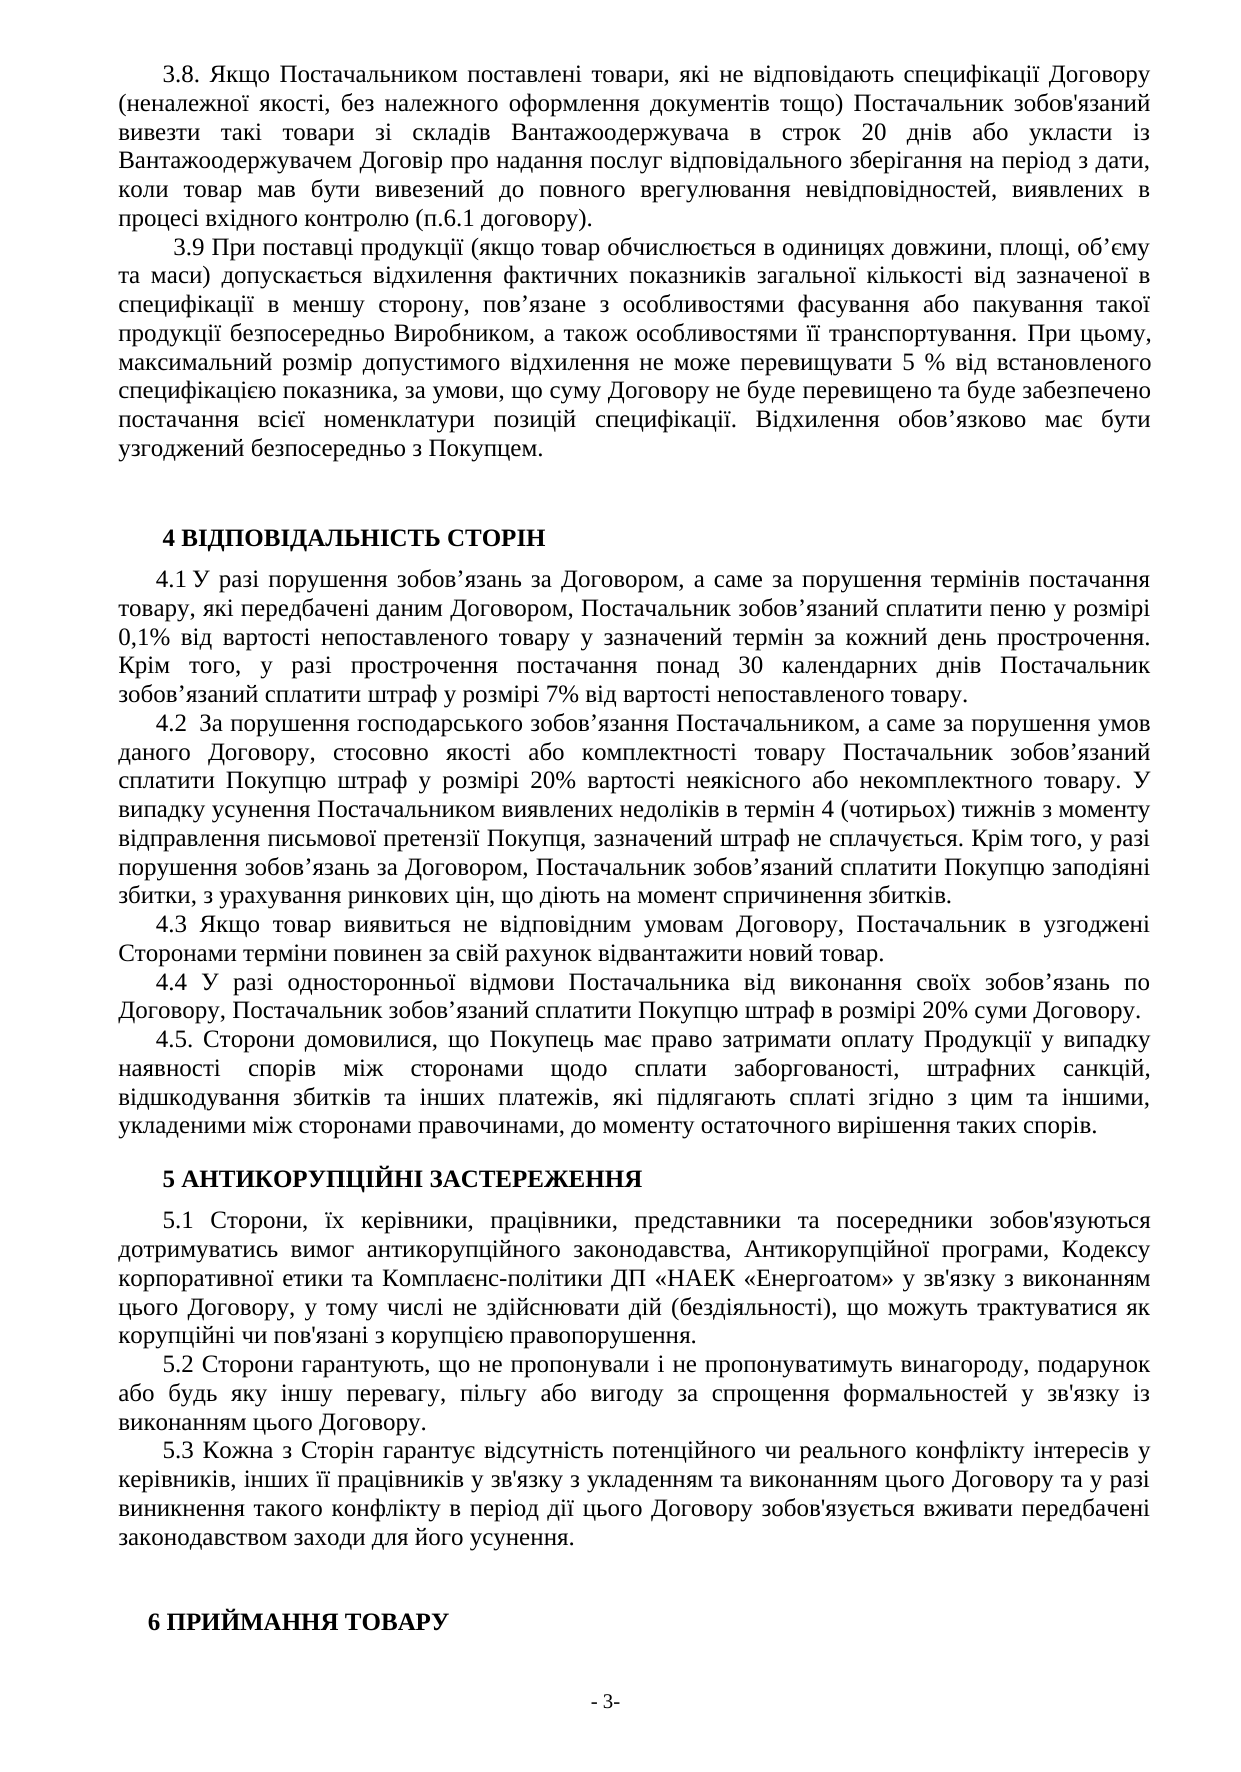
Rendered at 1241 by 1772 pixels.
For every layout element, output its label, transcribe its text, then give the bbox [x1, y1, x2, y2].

text 5.3 Кожна з Сторін гарантує відсутність потенційного чи реального конфлікту інтересів у керівників, інших її працівників у зв'язку з укладенням та виконанням цього Договору та у разі виникнення такого конфлікту в період дії цього Договору зобов'язується вживати передбачені законодавством заходи для його усунення. [118, 1436, 1152, 1551]
text 6 ПРИЙМАННЯ ТОВАРУ [118, 1607, 1152, 1636]
text 4 ВІДПОВІДАЛЬНІСТЬ СТОРІН [118, 523, 1152, 552]
text 4.3 Якщо товар виявиться не відповідним умовам Договору, Постачальник в узгоджені Сторонами терміни повинен за свій рахунок відвантажити новий товар. [118, 909, 1152, 967]
text 3.9 При поставці продукції (якщо товар обчислюється в одиницях довжини, площі, об’єму та маси) допускається відхилення фактичних показників загальної кількості від зазначеної в специфікації в меншу сторону, пов’язане з особливостями фасування або пакування такої продукції безпосередньо Виробником, а також особливостями її транспортування. При цьому, максимальний розмір допустимого відхилення не може перевищувати 5 % від встановленого специфікацією показника, за умови, що суму Договору не буде перевищено та буде забезпечено постачання всієї номенклатури позицій специфікації. Відхилення обов’язково має бути узгоджений безпосередньо з Покупцем. [118, 232, 1152, 462]
list У разі порушення зобов’язань за Договором, а саме за порушення термінів постачання товару, які передбачені даним Договором, Постачальник зобов’язаний сплатити пеню у розмірі 0,1% від вартості непоставленого товару у зазначений термін за кожний день прострочення. Крім того, у разі прострочення постачання понад 30 календарних днів Постачальник зобов’язаний сплатити штраф у розмірі 7% від вартості непоставленого товару. [118, 564, 1152, 708]
text 3.8. Якщо Постачальником поставлені товари, які не відповідають специфікації Договору (неналежної якості, без належного оформлення документів тощо) Постачальник зобов'язаний вивезти такі товари зі складів Вантажоодержувача в строк 20 днів або укласти із Вантажоодержувачем Договір про надання послуг відповідального зберігання на період з дати, коли товар мав бути вивезений до повного врегулювання невідповідностей, виявлених в процесі вхідного контролю (п.6.1 договору). [118, 59, 1152, 232]
text 4.5. Сторони домовилися, що Покупець має право затримати оплату Продукції у випадку наявності спорів між сторонами щодо сплати заборгованості, штрафних санкцій, відшкодування збитків та інших платежів, які підлягають сплаті згідно з цим та іншими, укладеними між сторонами правочинами, до моменту остаточного вирішення таких спорів. [118, 1024, 1152, 1139]
text 5 АНТИКОРУПЦІЙНІ ЗАСТЕРЕЖЕННЯ [118, 1164, 1152, 1193]
text 4.4 У разі односторонньої відмови Постачальника від виконання своїх зобов’язань по Договору, Постачальник зобов’язаний сплатити Покупцю штраф в розмірі 20% суми Договору. [118, 967, 1152, 1024]
text 5.2 Сторони гарантують, що не пропонували і не пропонуватимуть винагороду, подарунок або будь яку іншу перевагу, пільгу або вигоду за спрощення формальностей у зв'язку із виконанням цього Договору. [118, 1349, 1152, 1436]
text 5.1 Сторони, їх керівники, працівники, представники та посередники зобов'язуються дотримуватись вимог антикорупційного законодавства, Антикорупційної програми, Кодексу корпоративної етики та Комплаєнс-політики ДП «НАЕК «Енергоатом» у зв'язку з виконанням цього Договору, у тому числі не здійснювати дій (бездіяльності), що можуть трактуватися як корупційні чи пов'язані з корупцією правопорушення. [118, 1206, 1152, 1349]
list За порушення господарського зобов’язання Постачальником, а саме за порушення умов даного Договору, стосовно якості або комплектності товару Постачальник зобов’язаний сплатити Покупцю штраф у розмірі 20% вартості неякісного або некомплектного товару. У випадку усунення Постачальником виявлених недоліків в термін 4 (чотирьох) тижнів з моменту відправлення письмової претензії Покупця, зазначений штраф не сплачується. Крім того, у разі порушення зобов’язань за Договором, Постачальник зобов’язаний сплатити Покупцю заподіяні збитки, з урахування ринкових цін, що діють на момент спричинення збитків. [118, 708, 1152, 909]
